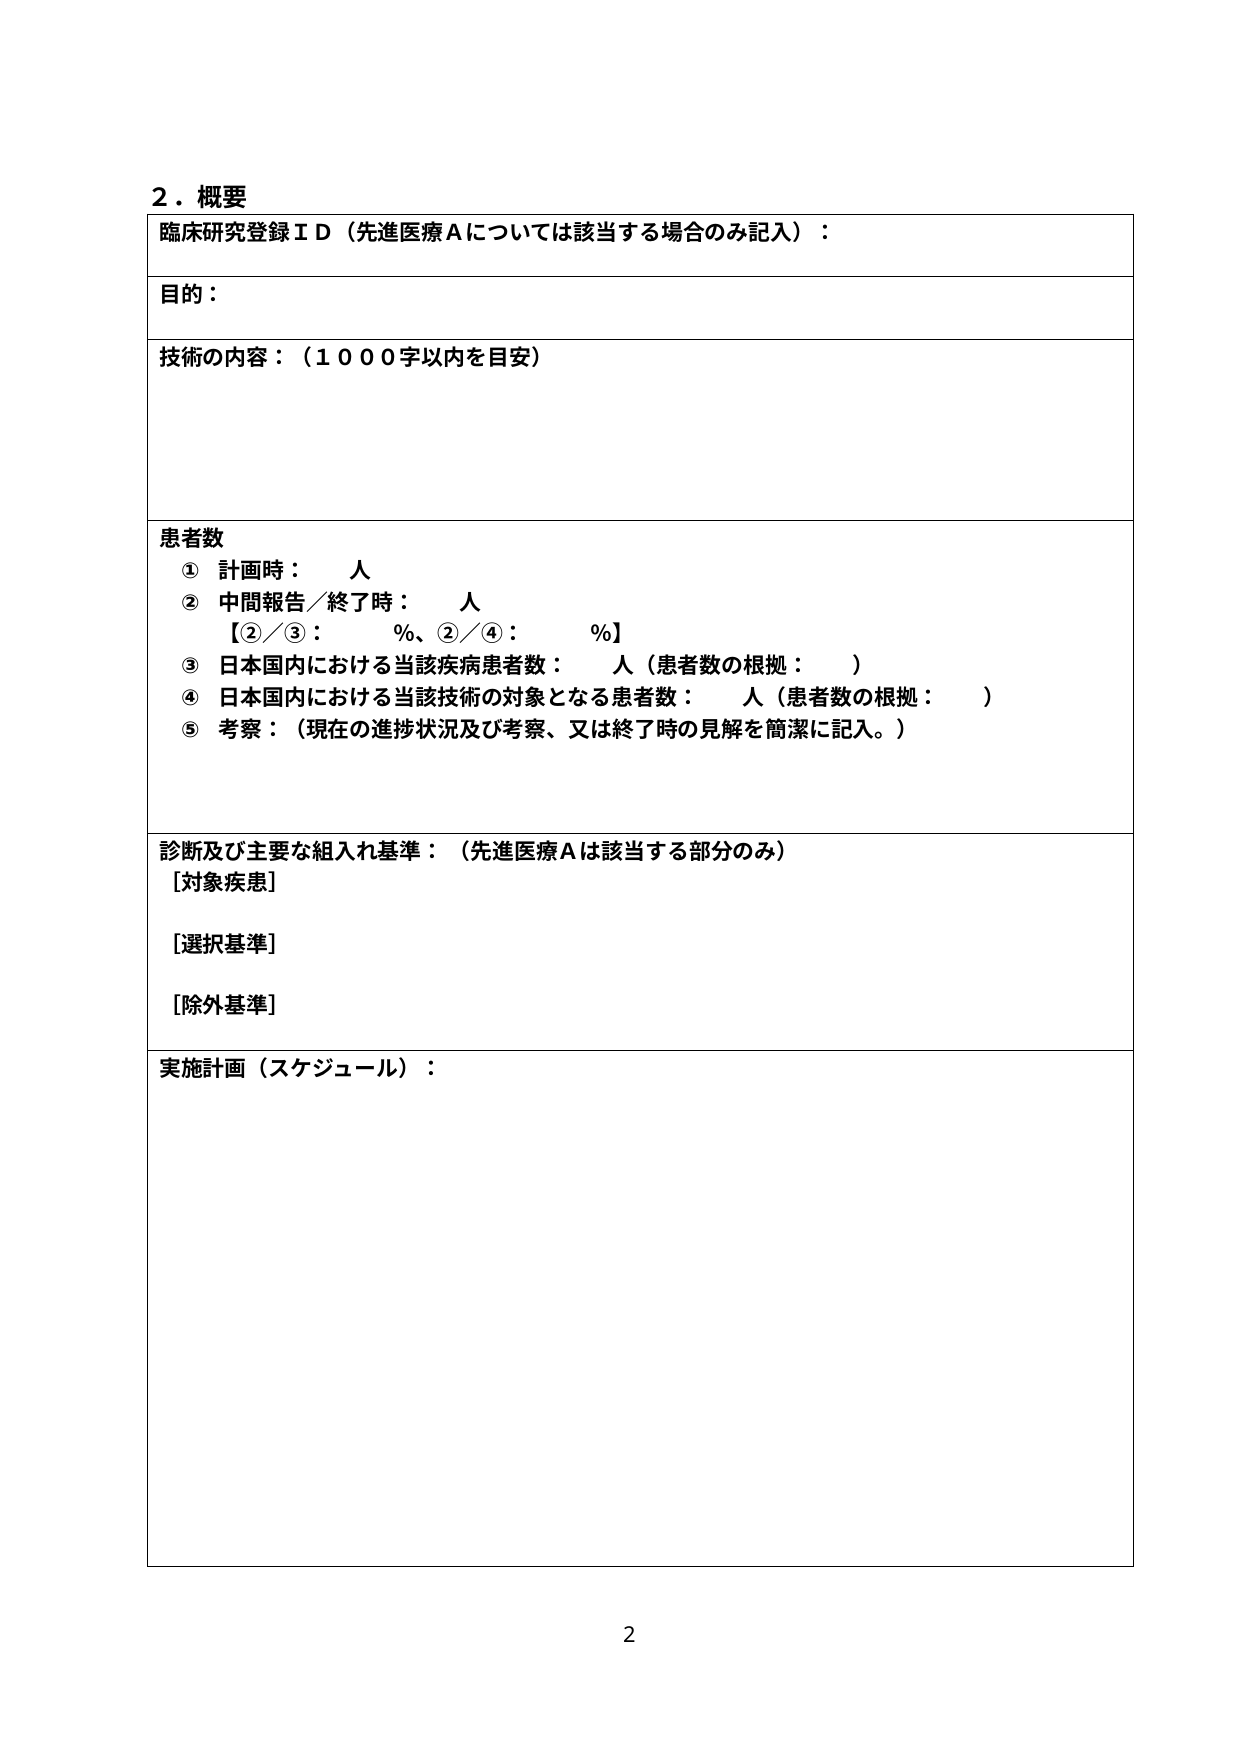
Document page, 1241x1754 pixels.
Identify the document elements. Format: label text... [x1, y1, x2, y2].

table_cell 実施計画（スケジュール）： [148, 1051, 1133, 1566]
table_header 臨床研究登録ＩＤ（先進医療Ａについては該当する場合のみ記入）： [148, 215, 1133, 276]
subtitle ２．概要 [148, 177, 1110, 213]
table_cell 技術の内容：（１０００字以内を目安） [148, 340, 1133, 520]
table_cell 患者数 計画時： 人 中間報告／終了時： 人 【②／③： ％、②／④： ％】 日本国内における当該疾病患者数： 人（患者数の根拠： ） 日本国内における当該技術の対象となる患者数： 人（患者数の根拠： ） 考察：（現在の進捗状況及び考察、又は終了時の見解を簡潔に記入。） [148, 521, 1133, 833]
table_cell 診断及び主要な組入れ基準： （先進医療Ａは該当する部分のみ） ［対象疾患］ ［選択基準］ ［除外基準］ [148, 834, 1133, 1050]
table_cell 目的： [148, 277, 1133, 338]
